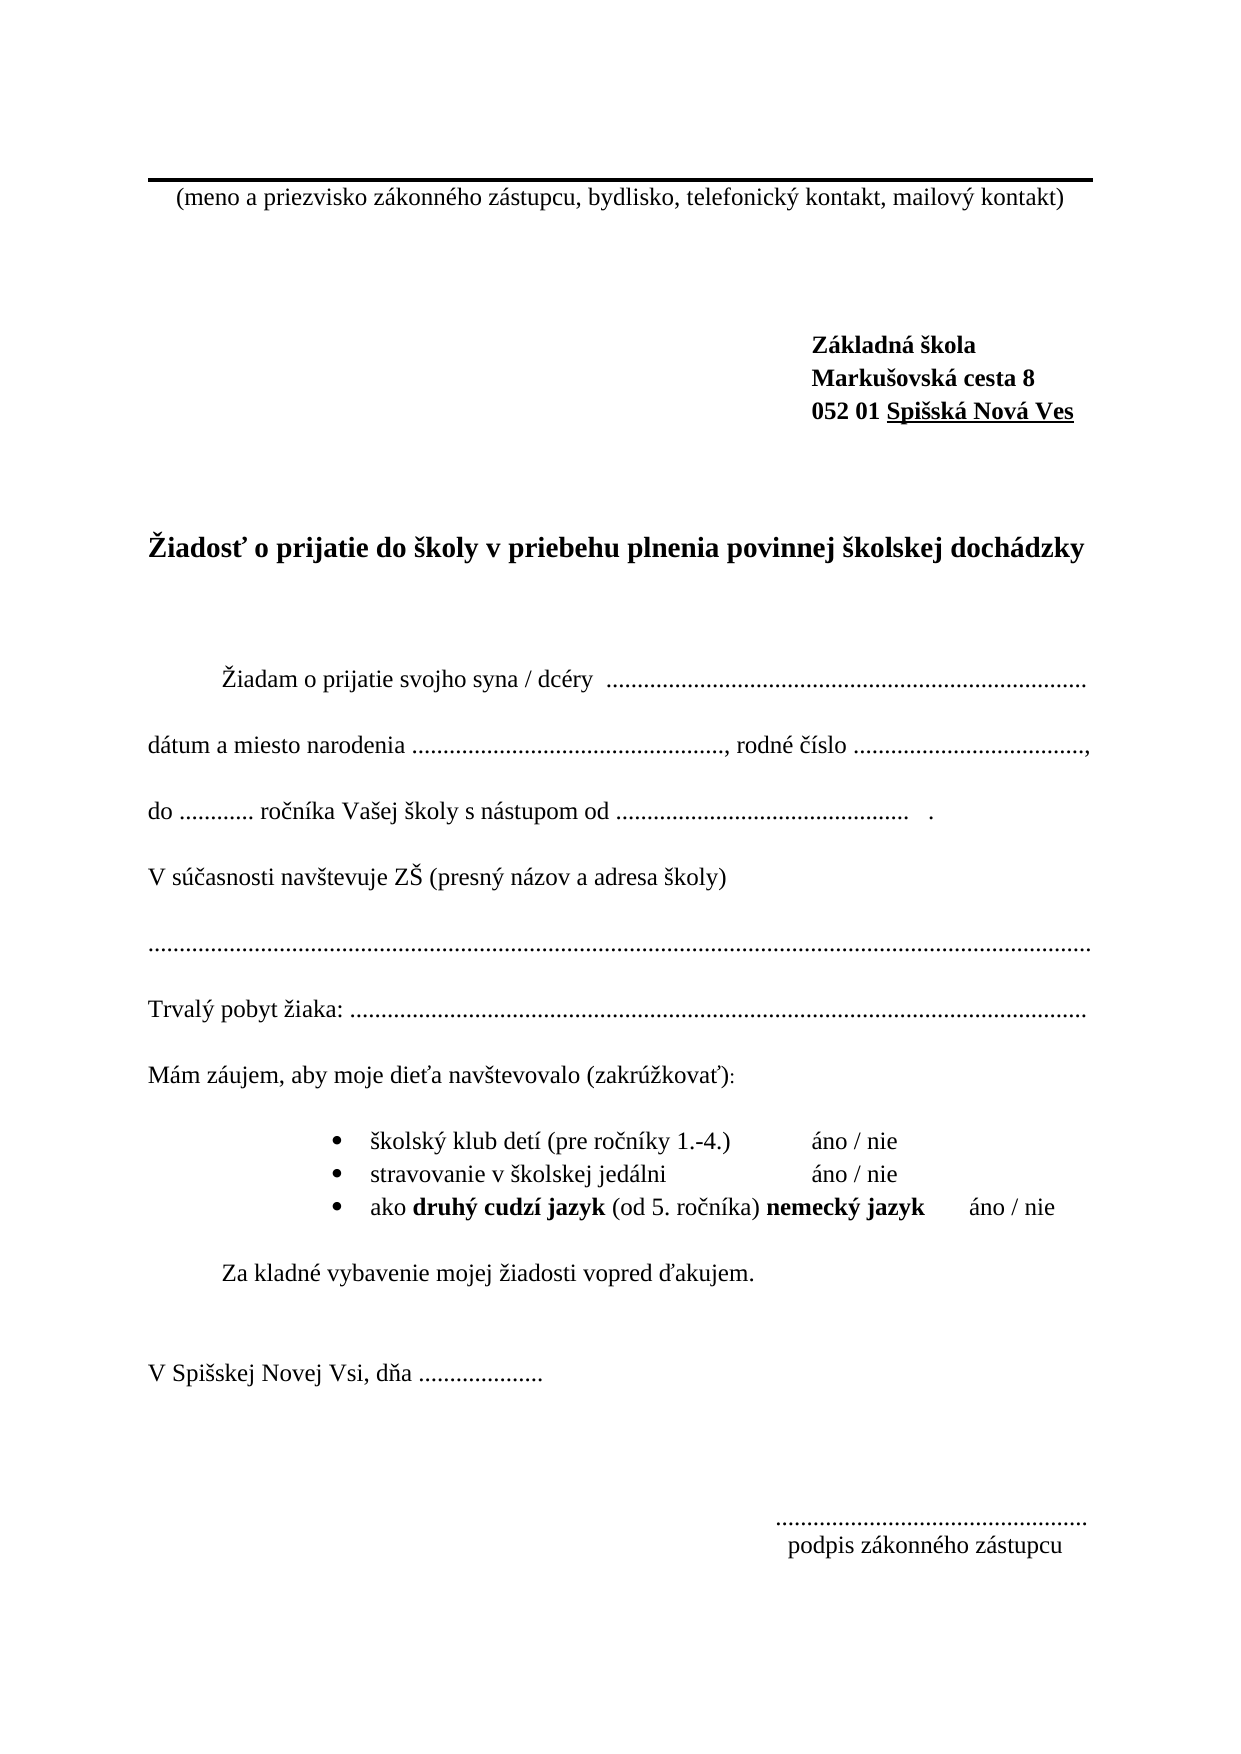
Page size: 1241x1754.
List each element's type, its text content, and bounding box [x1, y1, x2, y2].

text V Spišskej Novej Vsi, dňa .................... [148, 1358, 1093, 1387]
text Základná škola [738, 330, 1093, 359]
text Mám záujem, aby moje dieťa navštevovalo (zakrúžkovať): [148, 1060, 1093, 1089]
text podpis zákonného zástupcu [148, 1530, 1093, 1559]
list ako druhý cudzí jazyk (od 5. ročníka) nemecký jazyk áno / nie [333, 1192, 1093, 1221]
text do ............ ročníka Vašej školy s nástupom od ............................................... . [148, 796, 1093, 825]
text Trvalý pobyt žiaka: ...................................................................................................................... [148, 994, 1093, 1023]
text .................................................. [148, 1502, 1093, 1530]
text 052 01 Spišská Nová Ves [738, 396, 1093, 425]
text Za kladné vybavenie mojej žiadosti vopred ďakujem. [148, 1258, 1093, 1287]
text Markušovská cesta 8 [738, 363, 1093, 392]
text (meno a priezvisko zákonného zástupcu, bydlisko, telefonický kontakt, mailový kontakt) [148, 182, 1093, 210]
text dátum a miesto narodenia .................................................., rodné číslo ....................................., [148, 730, 1093, 759]
text ....................................................................................................................................................... [148, 928, 1093, 957]
list stravovanie v školskej jedálni áno / nie [333, 1159, 1093, 1188]
text V súčasnosti navštevuje ZŠ (presný názov a adresa školy) [148, 862, 1093, 891]
text Žiadosť o prijatie do školy v priebehu plnenia povinnej školskej dochádzky [148, 530, 1093, 563]
list školský klub detí (pre ročníky 1.-4.) áno / nie [333, 1126, 1093, 1155]
text Žiadam o prijatie svojho syna / dcéry ............................................................................. [148, 664, 1093, 693]
